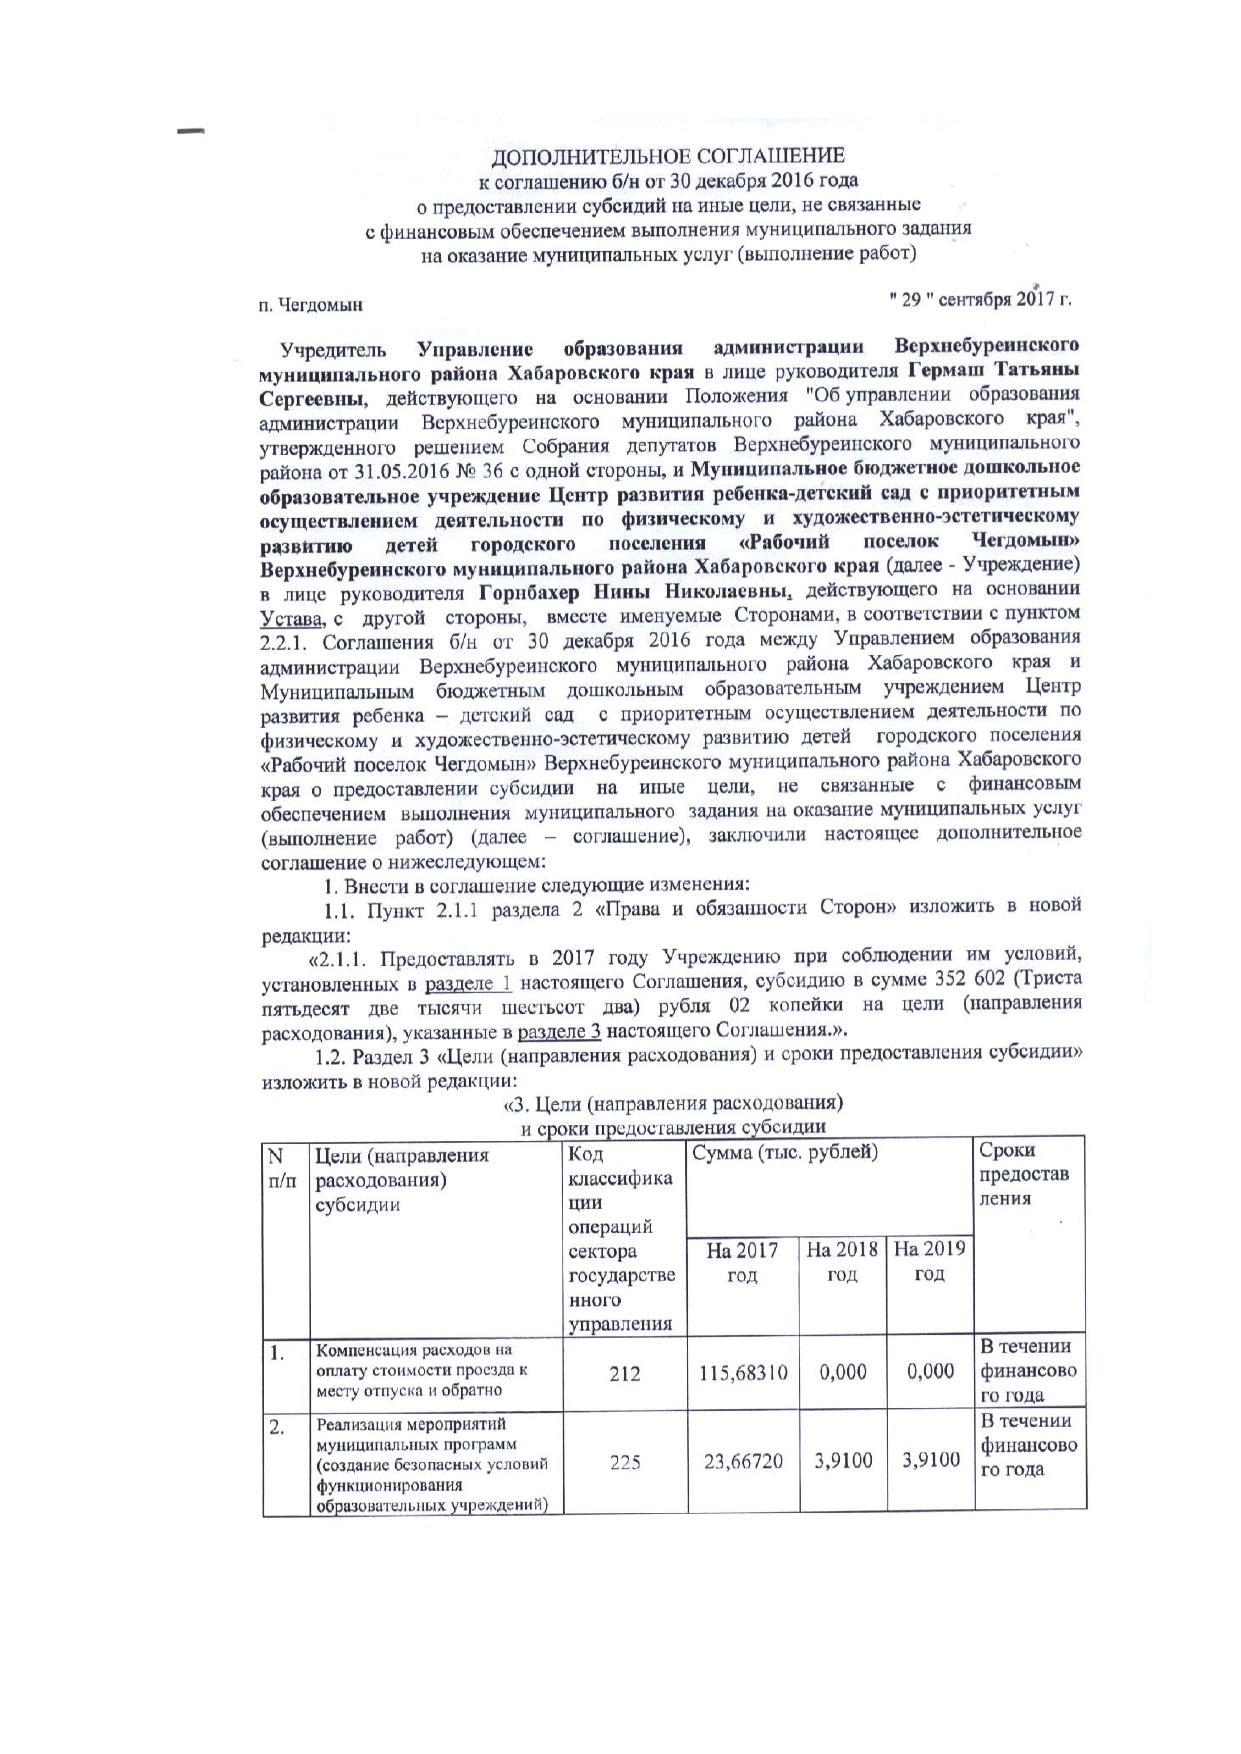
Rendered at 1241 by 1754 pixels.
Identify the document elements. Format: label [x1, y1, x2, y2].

picture [177, 118, 1152, 1552]
